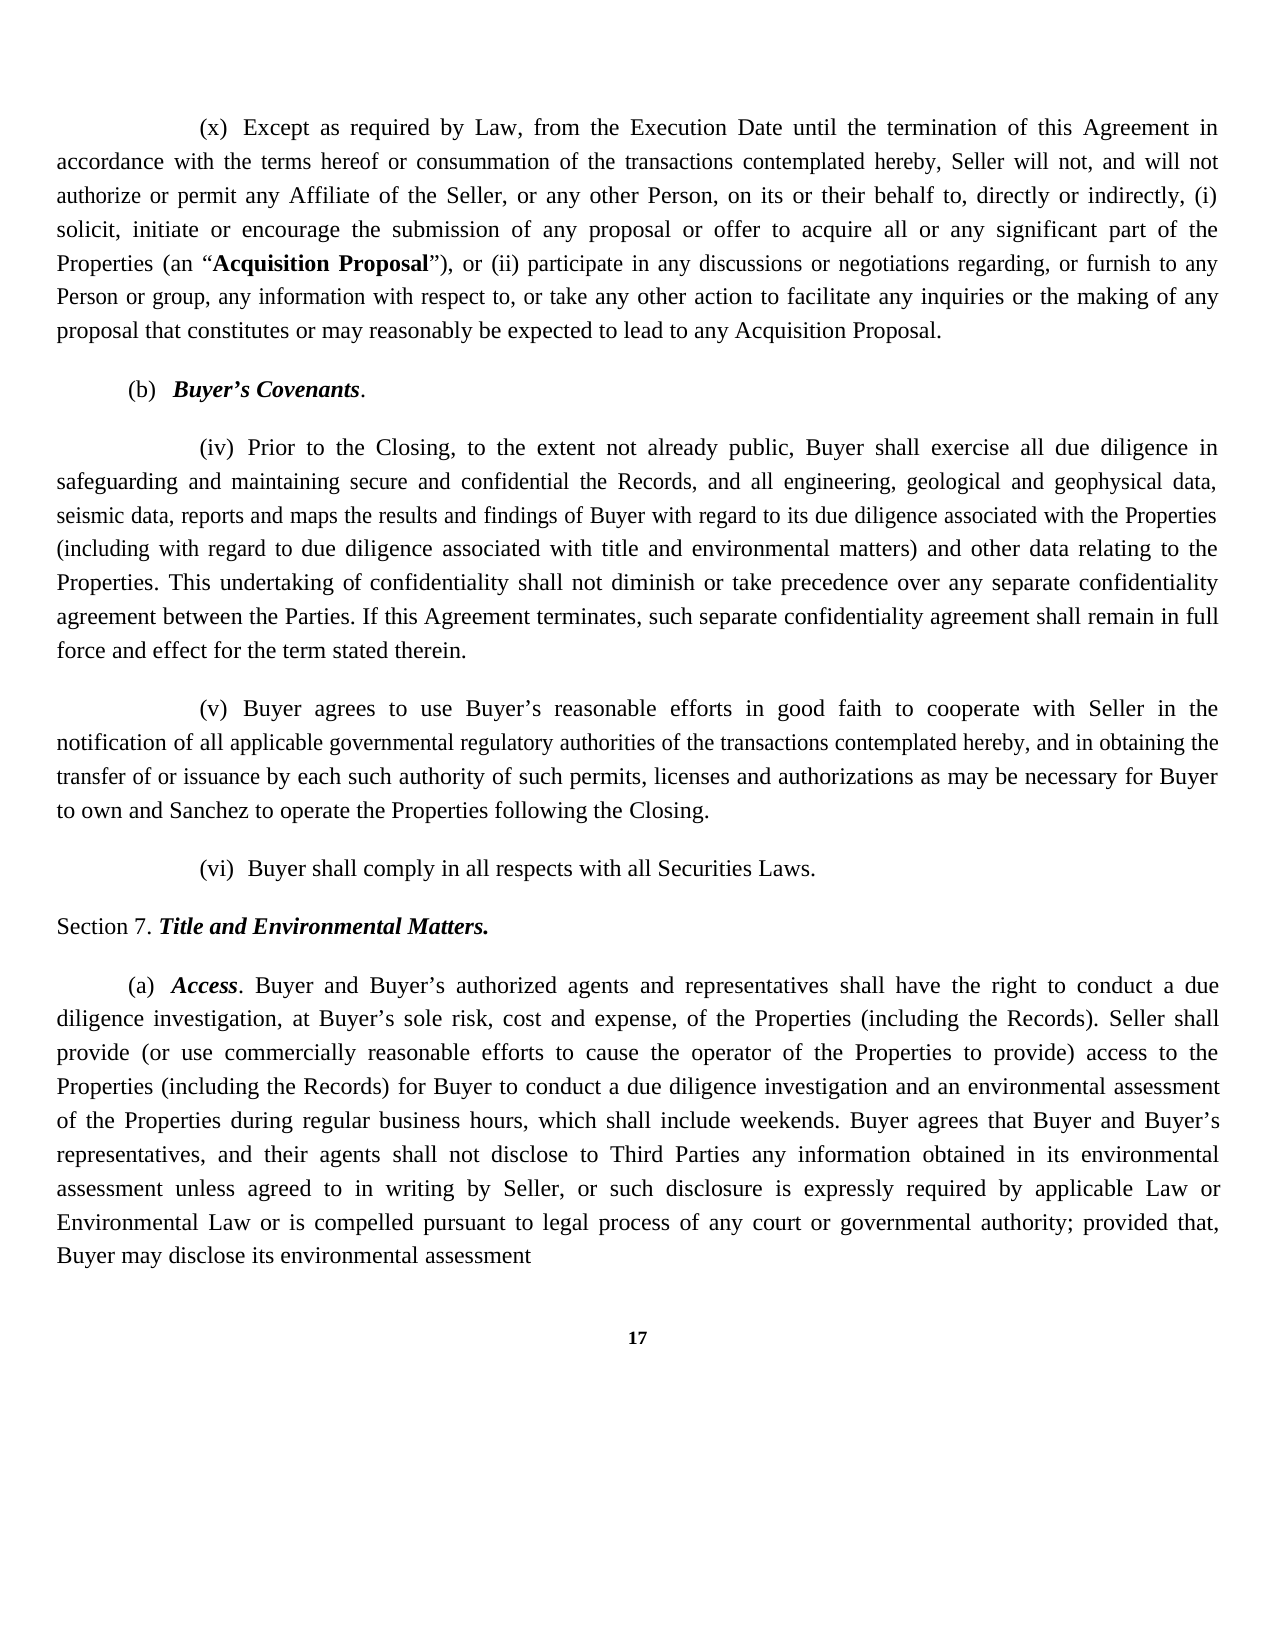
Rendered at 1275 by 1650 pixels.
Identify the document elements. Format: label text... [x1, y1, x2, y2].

list Access. Buyer and Buyer’s authorized agents and representatives shall have the right to conduct a due diligence investigation, at Buyer’s sole risk, cost and expense, of the Properties (including the Records). Seller shall provide (or use commercially reasonable efforts to cause the operator of the Properties to provide) access to the Properties (including the Records) for Buyer to conduct a due diligence investigation and an environmental assessment of the Properties during regular business hours, which shall include weekends. Buyer agrees that Buyer and Buyer’s representatives, and their agents shall not disclose to Third Parties any information obtained in its environmental assessment unless agreed to in writing by Seller, or such disclosure is expressly required by applicable Law or Environmental Law or is compelled pursuant to legal process of any court or governmental authority; provided that, Buyer may disclose its environmental assessment [56, 971, 1220, 1269]
list Prior to the Closing, to the extent not already public, Buyer shall exercise all due diligence in safeguarding and maintaining secure and confidential the Records, and all engineering, geological and geophysical data, seismic data, reports and maps the results and findings of Buyer with regard to its due diligence associated with the Properties (including with regard to due diligence associated with title and environmental matters) and other data relating to the Properties. This undertaking of confidentiality shall not diminish or take precedence over any separate confidentiality agreement between the Parties. If this Agreement terminates, such separate confidentiality agreement shall remain in full force and effect for the term stated therein. [56, 433, 1219, 664]
list Buyer agrees to use Buyer’s reasonable efforts in good faith to cooperate with Seller in the notification of all applicable governmental regulatory authorities of the transactions contemplated hereby, and in obtaining the transfer of or issuance by each such authority of such permits, licenses and authorizations as may be necessary for Buyer to own and Sanchez to operate the Properties following the Closing. [56, 694, 1218, 824]
text Section 7. Title and Environmental Matters. [56, 912, 1231, 940]
list Buyer shall comply in all respects with all Securities Laws. [199, 854, 1231, 882]
subtitle Buyer’s Covenants. [128, 375, 1231, 402]
text 17 [361, 1327, 914, 1349]
list Except as required by Law, from the Execution Date until the termination of this Agreement in accordance with the terms hereof or consummation of the transactions contemplated hereby, Seller will not, and will not authorize or permit any Affiliate of the Seller, or any other Person, on its or their behalf to, directly or indirectly, (i) solicit, initiate or encourage the submission of any proposal or offer to acquire all or any significant part of the Properties (an “Acquisition Proposal”), or (ii) participate in any discussions or negotiations regarding, or furnish to any Person or group, any information with respect to, or take any other action to facilitate any inquiries or the making of any proposal that constitutes or may reasonably be expected to lead to any Acquisition Proposal. [56, 113, 1219, 344]
